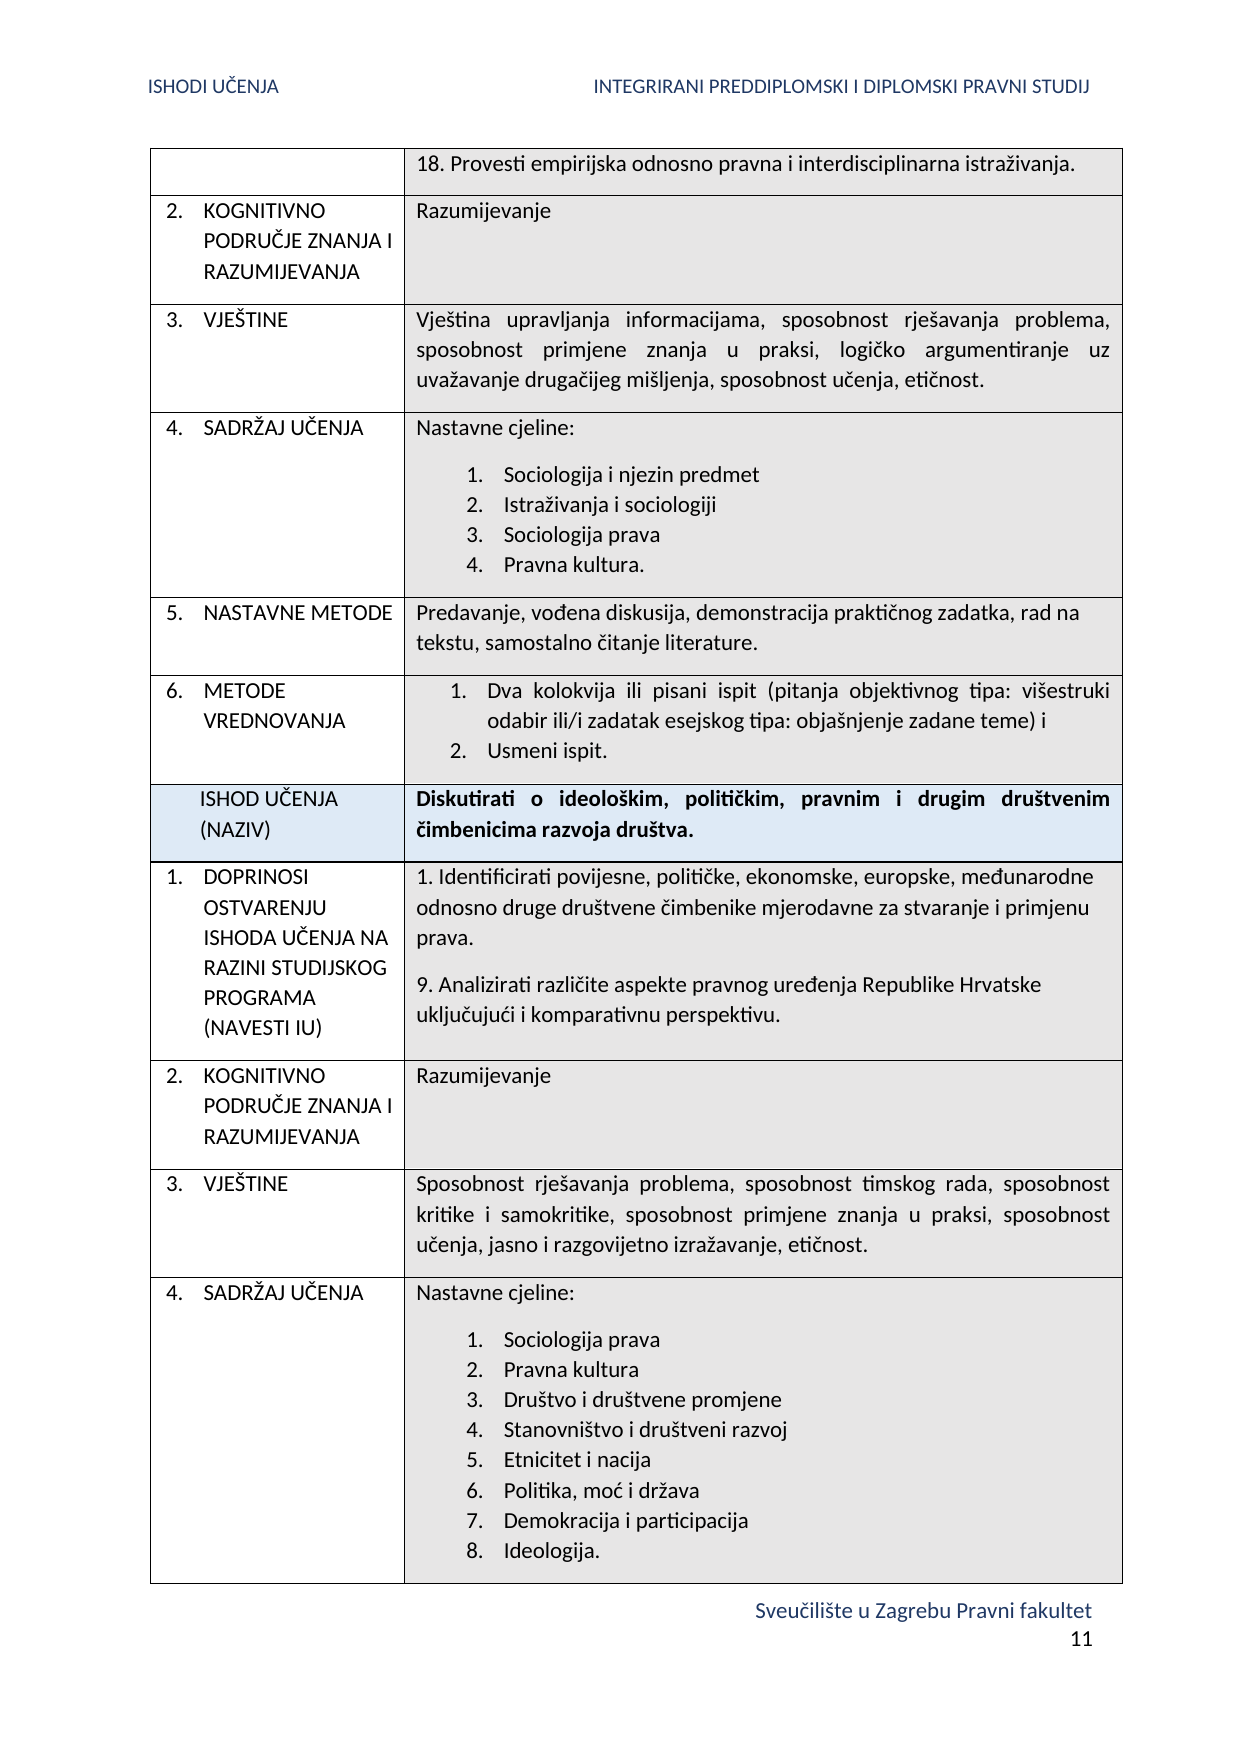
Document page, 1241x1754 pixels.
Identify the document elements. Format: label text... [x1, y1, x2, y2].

table_cell ISHOD UČENJA (NAZIV) [151, 785, 404, 861]
table_cell Razumijevanje [405, 196, 1122, 304]
table_cell METODE VREDNOVANJA [151, 676, 404, 783]
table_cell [151, 149, 404, 195]
table_cell SADRŽAJ UČENJA [151, 413, 404, 597]
table_cell DOPRINOSI OSTVARENJU ISHODA UČENJA NA RAZINI STUDIJSKOG PROGRAMA (NAVESTI IU) [151, 863, 404, 1060]
table_cell SADRŽAJ UČENJA [151, 1278, 404, 1583]
table_cell Nastavne cjeline: Sociologija i njezin predmet Istraživanja i sociologiji Sociologija prava Pravna kultura. [405, 413, 1122, 597]
table_cell Dva kolokvija ili pisani ispit (pitanja objektivnog tipa: višestruki odabir ili/i zadatak esejskog tipa: objašnjenje zadane teme) i Usmeni ispit. [405, 676, 1122, 783]
table_cell VJEŠTINE [151, 305, 404, 412]
table_cell Nastavne cjeline: Sociologija prava Pravna kultura Društvo i društvene promjene Stanovništvo i društveni razvoj Etnicitet i nacija Politika, moć i država Demokracija i participacija Ideologija. [405, 1278, 1122, 1583]
table_cell KOGNITIVNO PODRUČJE ZNANJA I RAZUMIJEVANJA [151, 196, 404, 304]
table_cell Diskutirati o ideološkim, političkim, pravnim i drugim društvenim čimbenicima razvoja društva. [405, 785, 1122, 861]
table_cell NASTAVNE METODE [151, 598, 404, 675]
table_cell 1. Identificirati povijesne, političke, ekonomske, europske, međunarodne odnosno druge društvene čimbenike mjerodavne za stvaranje i primjenu prava. 9. Analizirati različite aspekte pravnog uređenja Republike Hrvatske uključujući i komparativnu perspektivu. [405, 863, 1122, 1060]
table_cell KOGNITIVNO PODRUČJE ZNANJA I RAZUMIJEVANJA [151, 1061, 404, 1168]
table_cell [405, 149, 1122, 195]
table_cell VJEŠTINE [151, 1170, 404, 1277]
table_cell Vještina upravljanja informacijama, sposobnost rješavanja problema, sposobnost primjene znanja u praksi, logičko argumentiranje uz uvažavanje drugačijeg mišljenja, sposobnost učenja, etičnost. [405, 305, 1122, 412]
table_cell Predavanje, vođena diskusija, demonstracija praktičnog zadatka, rad na tekstu, samostalno čitanje literature. [405, 598, 1122, 675]
table_cell Razumijevanje [405, 1061, 1122, 1168]
table_cell Sposobnost rješavanja problema, sposobnost timskog rada, sposobnost kritike i samokritike, sposobnost primjene znanja u praksi, sposobnost učenja, jasno i razgovijetno izražavanje, etičnost. [405, 1170, 1122, 1277]
